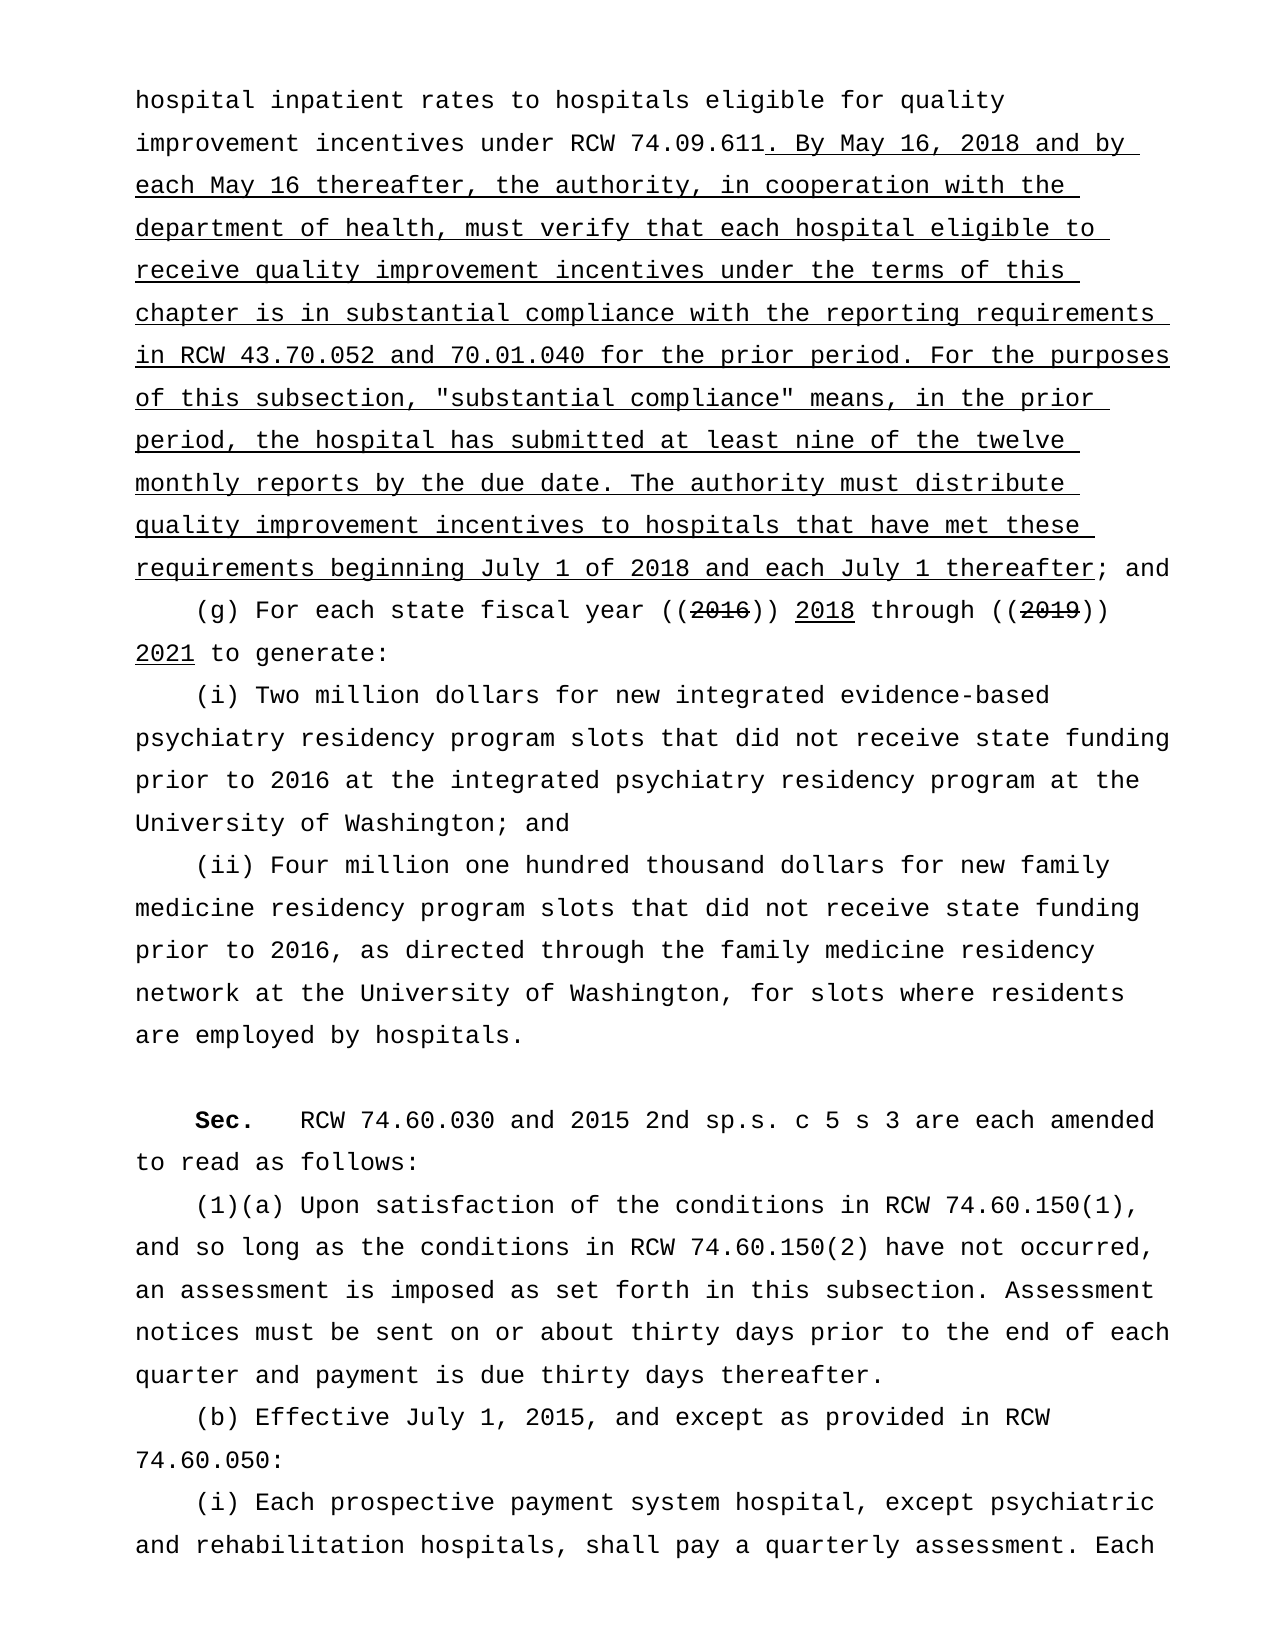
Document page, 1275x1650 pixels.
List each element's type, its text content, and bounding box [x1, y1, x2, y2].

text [135, 1477, 1170, 1562]
text Sec. RCW 74.60.030 and 2015 2nd sp.s. c 5 s 3 are each amended to read as follows: [135, 1094, 1170, 1179]
text (i) Two million dollars for new integrated evidence-based psychiatry residency program slots that did not receive state funding prior to 2016 at the integrated psychiatry residency program at the University of Washington; and [135, 670, 1170, 840]
text (g) For each state fiscal year ((2016)) 2018 through ((2019)) 2021 to generate: [135, 585, 1170, 670]
text (ii) Four million one hundred thousand dollars for new family medicine residency program slots that did not receive state funding prior to 2016, as directed through the family medicine residency network at the University of Washington, for slots where residents are employed by hospitals. [135, 840, 1170, 1052]
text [135, 75, 1170, 324]
text (1)(a) Upon satisfaction of the conditions in RCW 74.60.150(1), and so long as the conditions in RCW 74.60.150(2) have not occurred, an assessment is imposed as set forth in this subsection. Assessment notices must be sent on or about thirty days prior to the end of each quarter and payment is due thirty days thereafter. [135, 1179, 1170, 1392]
text (b) Effective July 1, 2015, and except as provided in RCW 74.60.050: [135, 1392, 1170, 1477]
